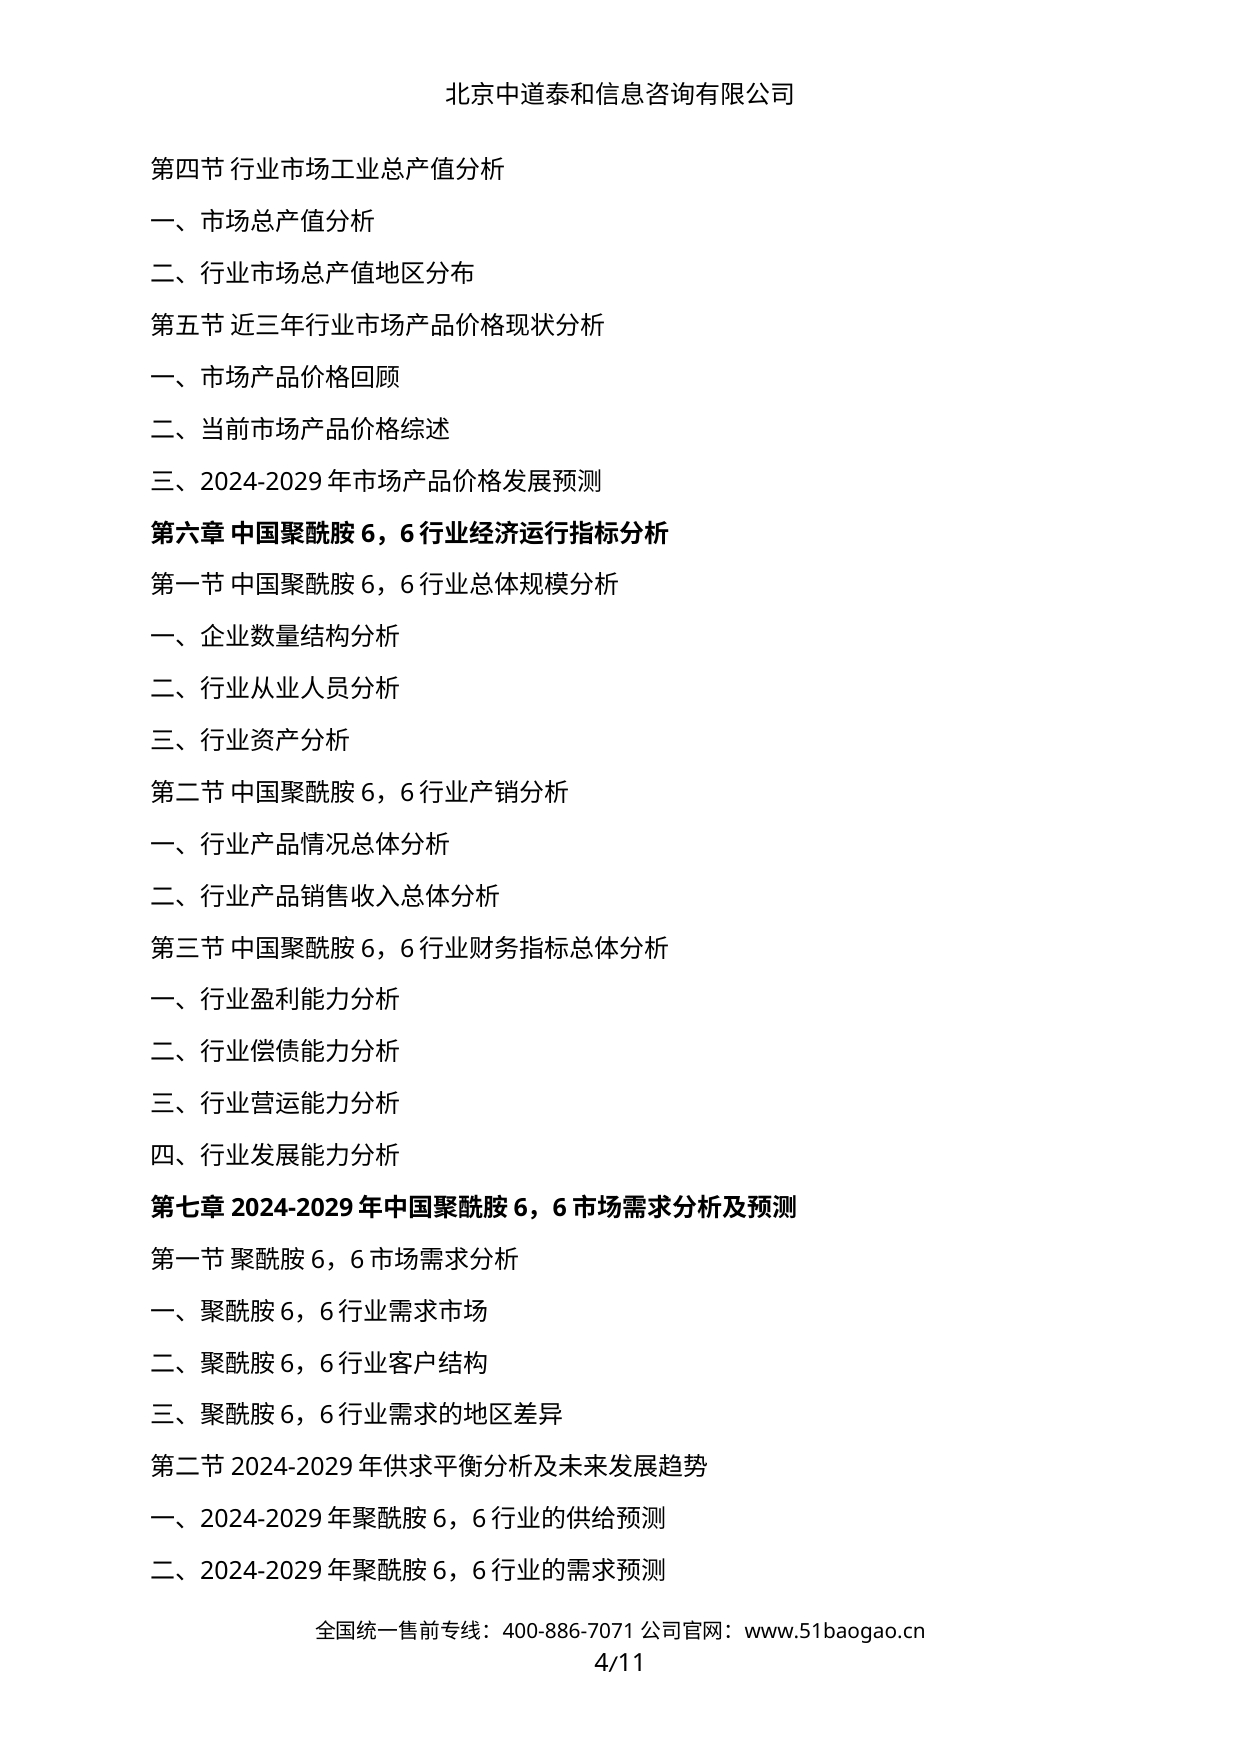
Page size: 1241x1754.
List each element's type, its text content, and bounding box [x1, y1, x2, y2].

text 二、行业从业人员分析 [150, 669, 1090, 705]
text 第二节 中国聚酰胺6，6行业产销分析 [150, 772, 1090, 809]
text 第四节 行业市场工业总产值分析 [150, 150, 1090, 186]
text 第六章 中国聚酰胺6，6行业经济运行指标分析 [150, 513, 1090, 549]
text 三、聚酰胺6，6行业需求的地区差异 [150, 1395, 1090, 1431]
text 一、聚酰胺6，6行业需求市场 [150, 1291, 1090, 1327]
text 二、2024-2029年聚酰胺6，6行业的需求预测 [150, 1551, 1090, 1587]
text 二、聚酰胺6，6行业客户结构 [150, 1343, 1090, 1379]
text 一、市场产品价格回顾 [150, 357, 1090, 394]
text 四、行业发展能力分析 [150, 1136, 1090, 1172]
text 一、行业产品情况总体分析 [150, 824, 1090, 861]
text 一、2024-2029年聚酰胺6，6行业的供给预测 [150, 1499, 1090, 1535]
text 第一节 中国聚酰胺6，6行业总体规模分析 [150, 565, 1090, 601]
text 三、行业资产分析 [150, 721, 1090, 757]
text 一、行业盈利能力分析 [150, 980, 1090, 1016]
text 三、行业营运能力分析 [150, 1084, 1090, 1120]
text 第二节 2024-2029年供求平衡分析及未来发展趋势 [150, 1447, 1090, 1483]
text 二、行业市场总产值地区分布 [150, 254, 1090, 290]
text 第五节 近三年行业市场产品价格现状分析 [150, 306, 1090, 342]
text 二、行业产品销售收入总体分析 [150, 876, 1090, 912]
text 一、市场总产值分析 [150, 202, 1090, 238]
text 二、行业偿债能力分析 [150, 1032, 1090, 1068]
text 三、2024-2029年市场产品价格发展预测 [150, 461, 1090, 497]
text 一、企业数量结构分析 [150, 617, 1090, 653]
text 二、当前市场产品价格综述 [150, 409, 1090, 446]
text 第一节 聚酰胺6，6市场需求分析 [150, 1239, 1090, 1276]
text 第三节 中国聚酰胺6，6行业财务指标总体分析 [150, 928, 1090, 964]
text 第七章 2024-2029年中国聚酰胺6，6市场需求分析及预测 [150, 1187, 1090, 1224]
